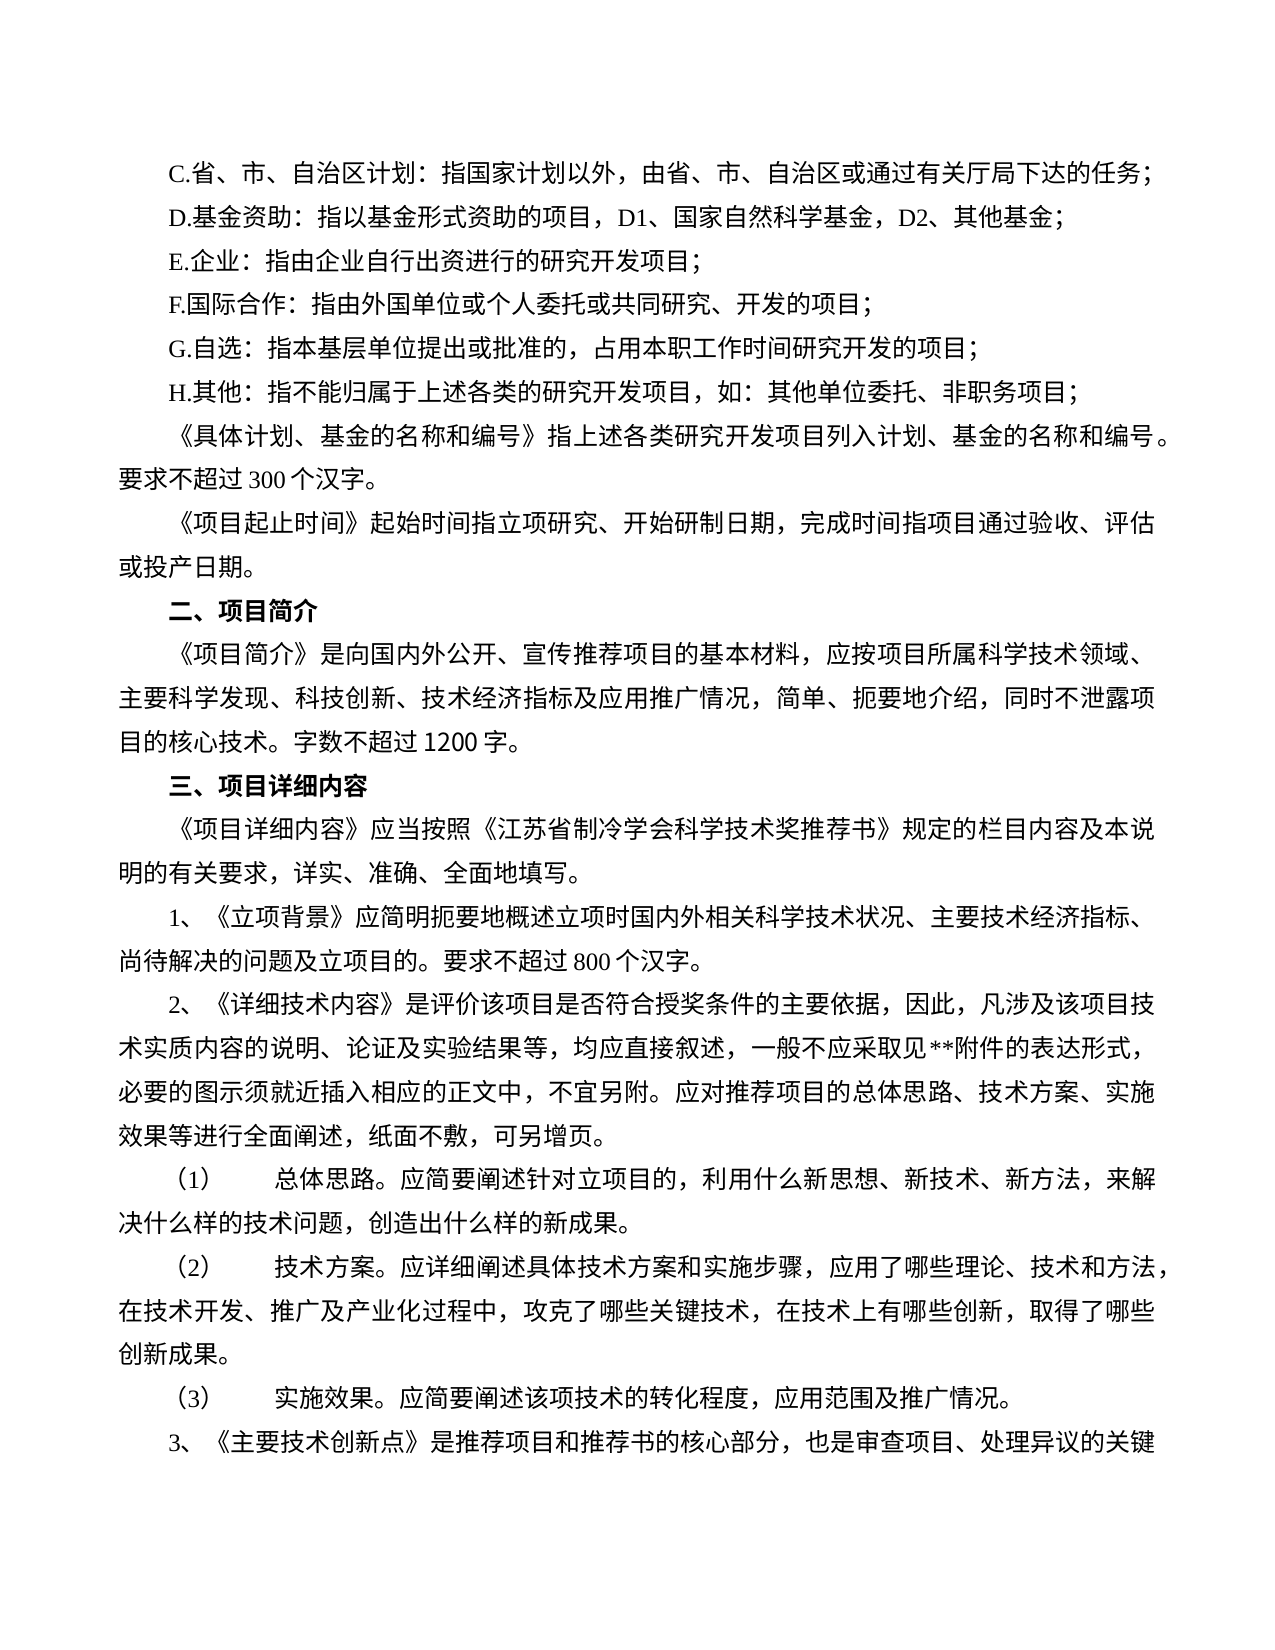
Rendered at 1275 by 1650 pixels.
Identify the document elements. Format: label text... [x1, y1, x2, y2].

text 《项目简介》是向国内外公开、宣传推荐项目的基本材料，应按项目所属科学技术领域、主要科学发现、科技创新、技术经济指标及应用推广情况，简单、扼要地介绍，同时不泄露项目的核心技术。字数不超过1200字。 [118, 629, 1157, 760]
text E.企业：指由企业自行出资进行的研究开发项目； [118, 235, 1157, 279]
text C.省、市、自治区计划：指国家计划以外，由省、市、自治区或通过有关厅局下达的任务； [118, 148, 1157, 191]
list 总体思路。应简要阐述针对立项目的，利用什么新思想、新技术、新方法，来解决什么样的技术问题，创造出什么样的新成果。 [118, 1154, 1157, 1241]
text F.国际合作：指由外国单位或个人委托或共同研究、开发的项目； [118, 279, 1157, 323]
text H.其他：指不能归属于上述各类的研究开发项目，如：其他单位委托、非职务项目； [118, 366, 1157, 410]
text 《项目起止时间》起始时间指立项研究、开始研制日期，完成时间指项目通过验收、评估或投产日期。 [118, 498, 1157, 585]
text G.自选：指本基层单位提出或批准的，占用本职工作时间研究开发的项目； [118, 323, 1157, 366]
list 实施效果。应简要阐述该项技术的转化程度，应用范围及推广情况。 [118, 1373, 1157, 1416]
text 《项目详细内容》应当按照《江苏省制冷学会科学技术奖推荐书》规定的栏目内容及本说明的有关要求，详实、准确、全面地填写。 [118, 804, 1157, 891]
text 1、《立项背景》应简明扼要地概述立项时国内外相关科学技术状况、主要技术经济指标、尚待解决的问题及立项目的。要求不超过800个汉字。 [118, 891, 1157, 979]
text 《具体计划、基金的名称和编号》指上述各类研究开发项目列入计划、基金的名称和编号。要求不超过300个汉字。 [118, 410, 1157, 498]
text 二、项目简介 [118, 585, 1157, 629]
text 三、项目详细内容 [118, 760, 1157, 804]
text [118, 1416, 1157, 1460]
text D.基金资助：指以基金形式资助的项目，D1、国家自然科学基金，D2、其他基金； [118, 191, 1157, 235]
text 2、《详细技术内容》是评价该项目是否符合授奖条件的主要依据，因此，凡涉及该项目技术实质内容的说明、论证及实验结果等，均应直接叙述，一般不应采取见**附件的表达形式，必要的图示须就近插入相应的正文中，不宜另附。应对推荐项目的总体思路、技术方案、实施效果等进行全面阐述，纸面不敷，可另增页。 [118, 979, 1157, 1154]
list 技术方案。应详细阐述具体技术方案和实施步骤，应用了哪些理论、技术和方法，在技术开发、推广及产业化过程中，攻克了哪些关键技术，在技术上有哪些创新，取得了哪些创新成果。 [118, 1241, 1157, 1373]
